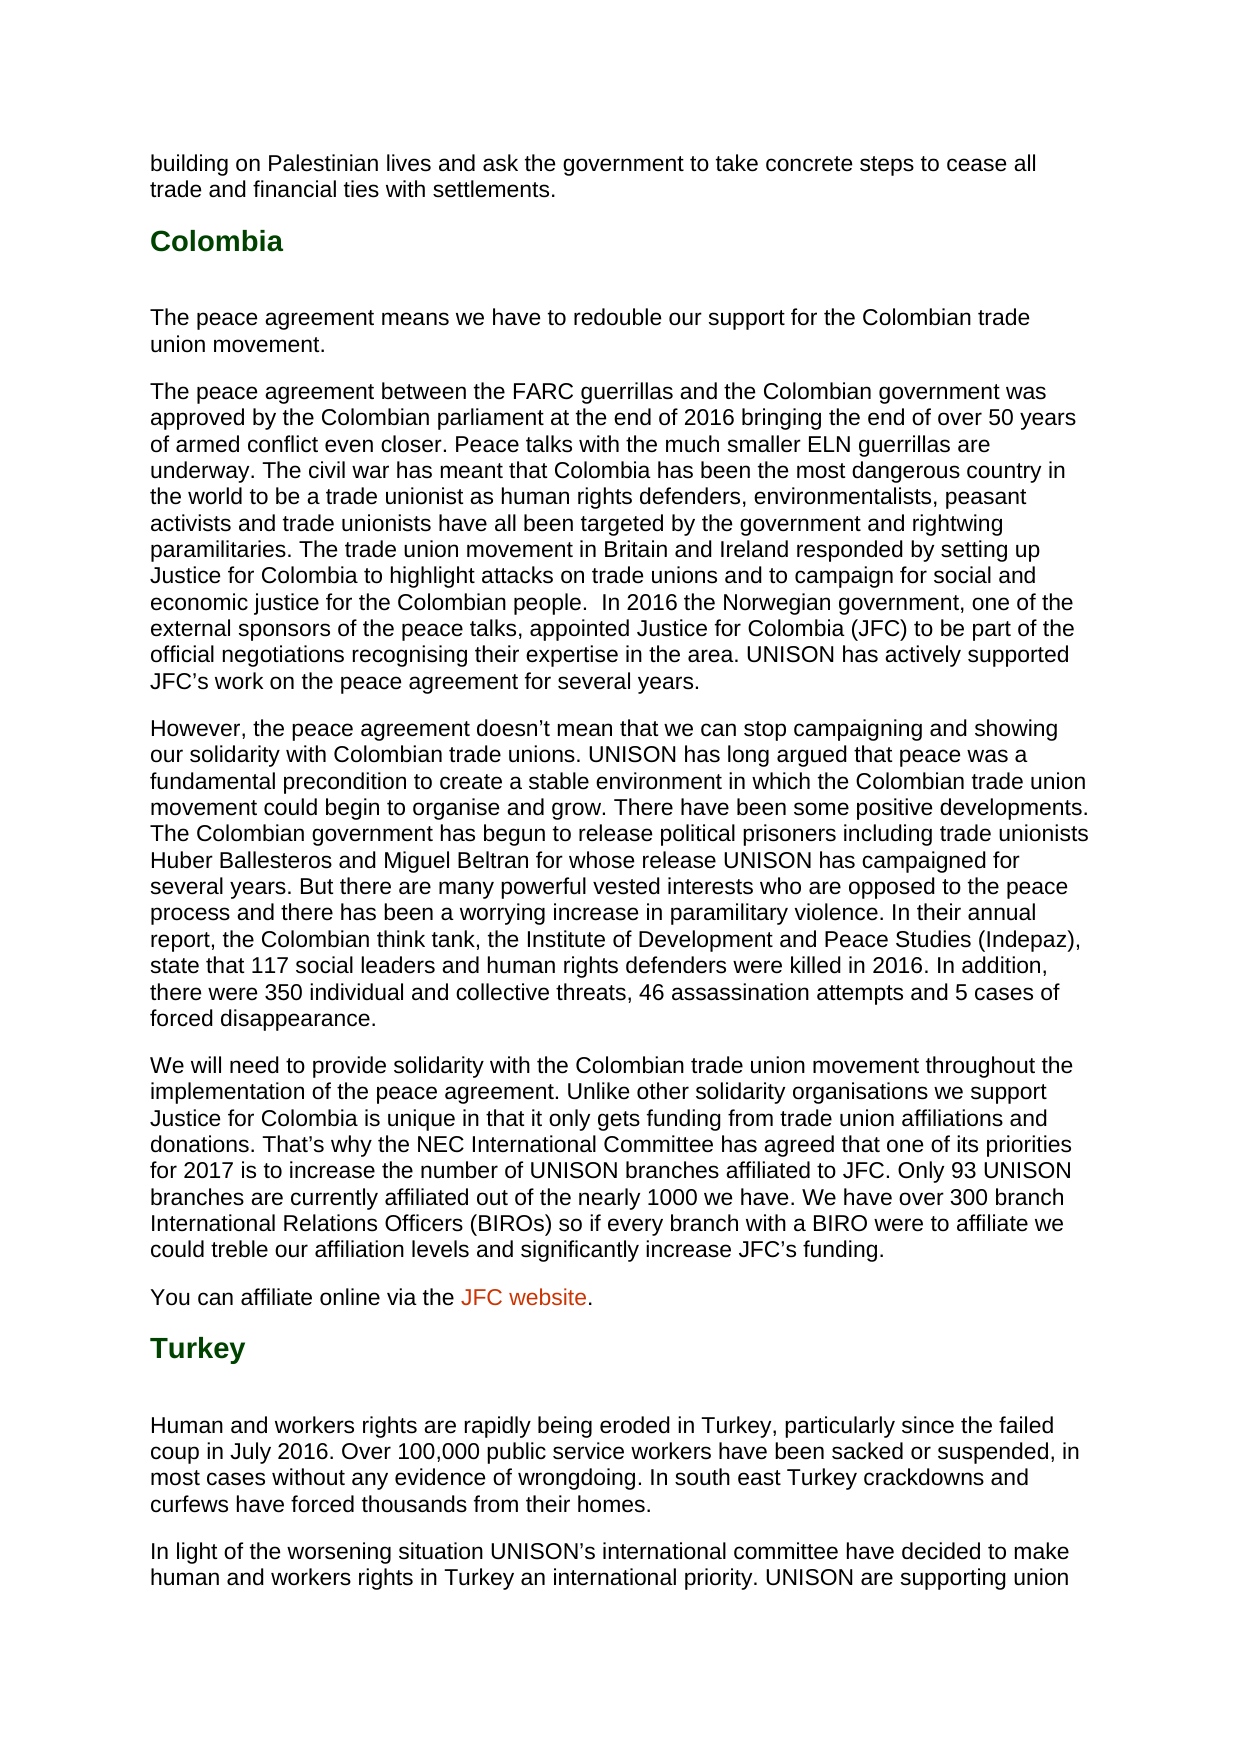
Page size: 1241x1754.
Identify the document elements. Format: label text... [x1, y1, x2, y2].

text We will need to provide solidarity with the Colombian trade union movement throughout the implementation of the peace agreement. Unlike other solidarity organisations we support Justice for Colombia is unique in that it only gets funding from trade union affiliations and donations. That’s why the NEC International Committee has agreed that one of its priorities for 2017 is to increase the number of UNISON branches affiliated to JFC. Only 93 UNISON branches are currently affiliated out of the nearly 1000 we have. We have over 300 branch International Relations Officers (BIROs) so if every branch with a BIRO were to affiliate we could treble our affiliation levels and significantly increase JFC’s funding. [150, 1052, 1090, 1263]
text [150, 1538, 1090, 1591]
text Turkey [150, 1331, 1090, 1364]
text You can affiliate online via the JFC website. [150, 1284, 1090, 1310]
text The peace agreement between the FARC guerrillas and the Colombian government was approved by the Colombian parliament at the end of 2016 bringing the end of over 50 years of armed conflict even closer. Peace talks with the much smaller ELN guerrillas are underway. The civil war has meant that Colombia has been the most dangerous country in the world to be a trade unionist as human rights defenders, environmentalists, peasant activists and trade unionists have all been targeted by the government and rightwing paramilitaries. The trade union movement in Britain and Ireland responded by setting up Justice for Colombia to highlight attacks on trade unions and to campaign for social and economic justice for the Colombian people. In 2016 the Norwegian government, one of the external sponsors of the peace talks, appointed Justice for Colombia (JFC) to be part of the official negotiations recognising their expertise in the area. UNISON has actively supported JFC’s work on the peace agreement for several years. [150, 378, 1090, 694]
text However, the peace agreement doesn’t mean that we can stop campaigning and showing our solidarity with Colombian trade unions. UNISON has long argued that peace was a fundamental precondition to create a stable environment in which the Colombian trade union movement could begin to organise and grow. There have been some positive developments. The Colombian government has begun to release political prisoners including trade unionists Huber Ballesteros and Miguel Beltran for whose release UNISON has campaigned for several years. But there are many powerful vested interests who are opposed to the peace process and there has been a worrying increase in paramilitary violence. In their annual report, the Colombian think tank, the Institute of Development and Peace Studies (Indepaz), state that 117 social leaders and human rights defenders were killed in 2016. In addition, there were 350 individual and collective threats, 46 assassination attempts and 5 cases of forced disappearance. [150, 715, 1090, 1031]
text Colombia [150, 223, 1090, 257]
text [150, 150, 1090, 203]
text Human and workers rights are rapidly being eroded in Turkey, particularly since the failed coup in July 2016. Over 100,000 public service workers have been sacked or suspended, in most cases without any evidence of wrongdoing. In south east Turkey crackdowns and curfews have forced thousands from their homes. [150, 1412, 1090, 1517]
text The peace agreement means we have to redouble our support for the Colombian trade union movement. [150, 304, 1090, 357]
